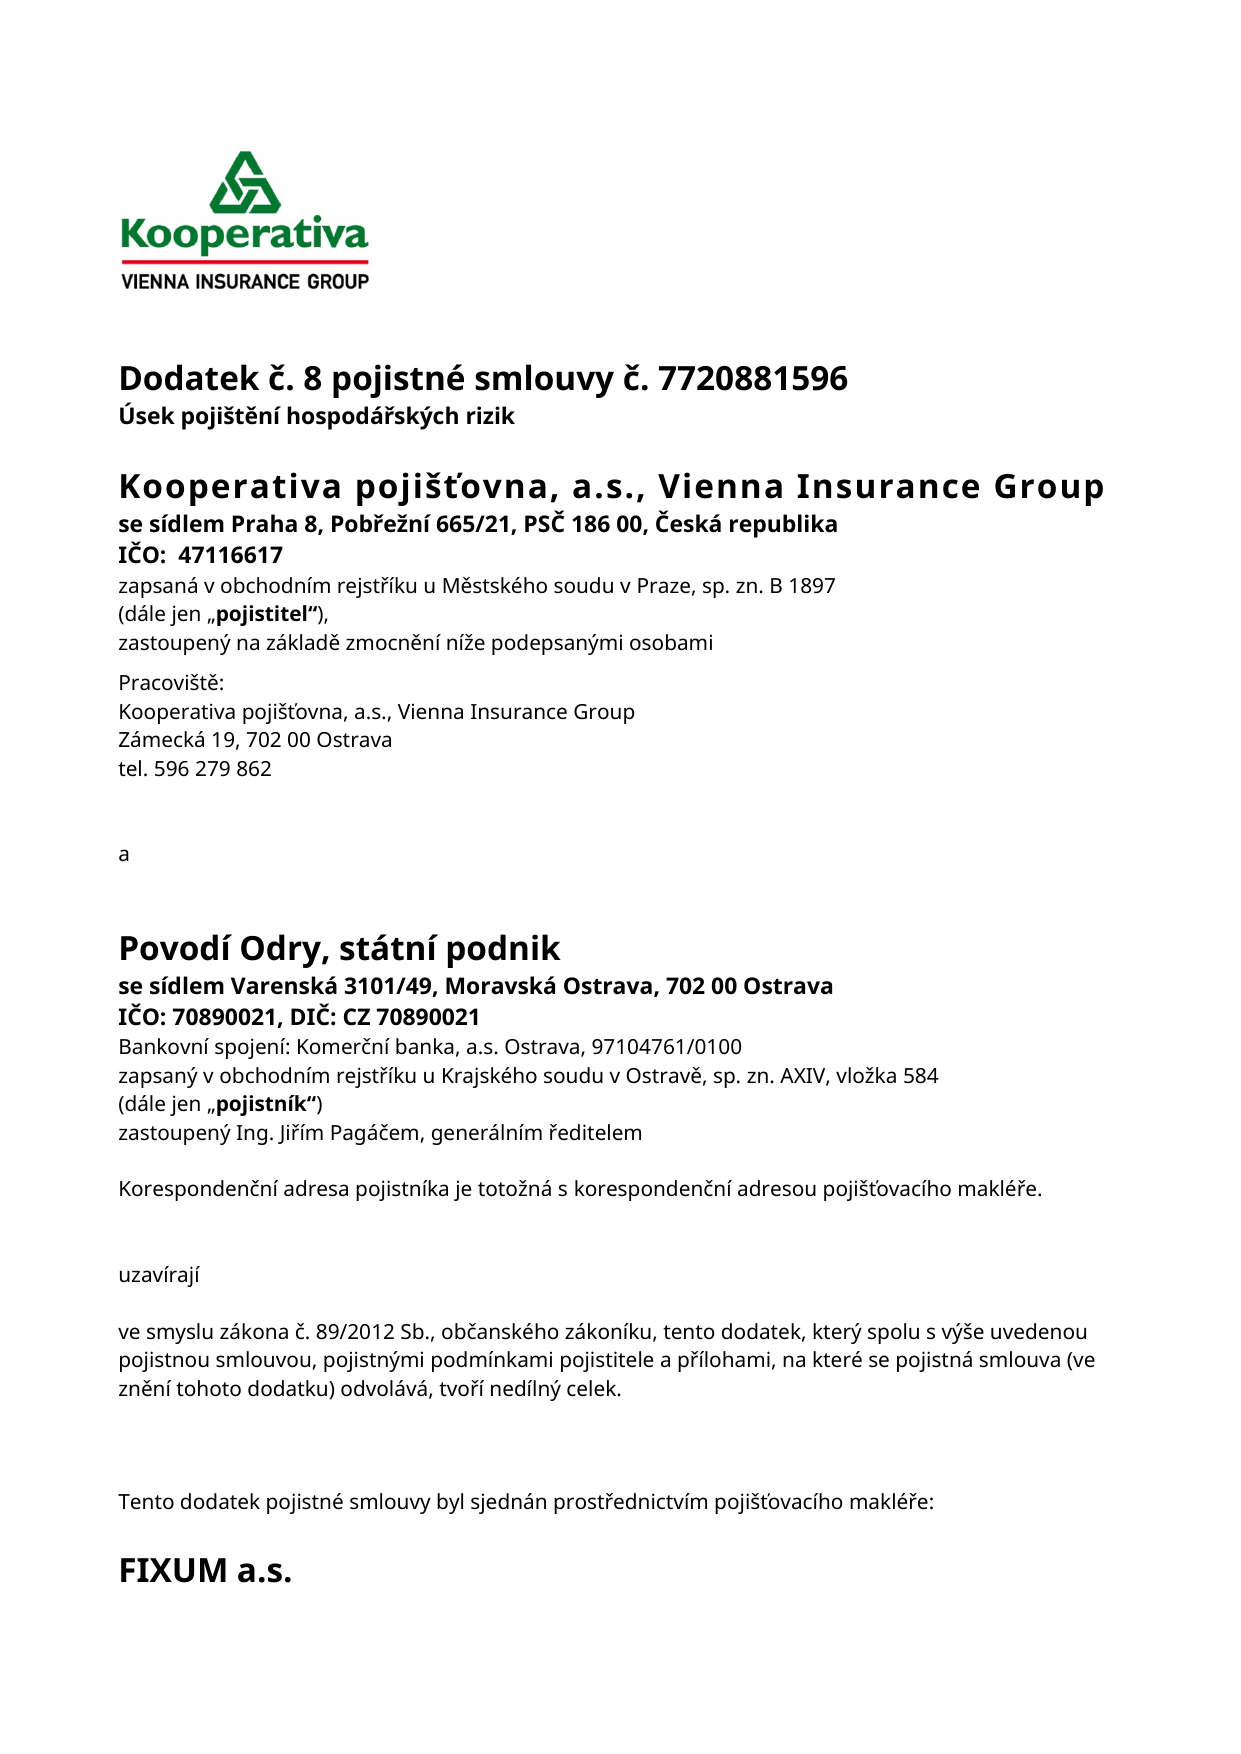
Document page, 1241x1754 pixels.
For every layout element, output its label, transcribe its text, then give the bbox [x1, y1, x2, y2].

text Kooperativa pojišťovna, a.s., Vienna Insurance Group [118, 697, 1122, 725]
picture [88, 119, 399, 321]
text Úsek pojištění hospodářských rizik [118, 400, 1122, 432]
text (dále jen „pojistník“) [118, 1089, 1122, 1118]
text (dále jen „pojistitel“), [118, 599, 1122, 628]
text Korespondenční adresa pojistníka je totožná s korespondenční adresou pojišťovacího makléře. [118, 1174, 1122, 1203]
text ve smyslu zákona č. 89/2012 Sb., občanského zákoníku, tento dodatek, který spolu s výše uvedenou pojistnou smlouvou, pojistnými podmínkami pojistitele a přílohami, na které se pojistná smlouva (ve znění tohoto dodatku) odvolává, tvoří nedílný celek. [118, 1317, 1122, 1402]
text IČO: 70890021, DIČ: CZ 70890021 [118, 1001, 1122, 1032]
text IČO: 47116617 [118, 539, 1122, 571]
text tel. 596 279 862 [118, 754, 1122, 782]
text a [118, 839, 1122, 868]
text se sídlem Praha 8, Pobřežní 665/21, PSČ 186 00, Česká republika [118, 508, 1122, 539]
text Povodí Odry, státní podnik [118, 924, 1122, 970]
text zastoupený na základě zmocnění níže podepsanými osobami [118, 628, 1122, 656]
text Kooperativa pojišťovna, a.s., Vienna Insurance Group [118, 463, 1122, 508]
text uzavírají [118, 1260, 1122, 1288]
text Tento dodatek pojistné smlouvy byl sjednán prostřednictvím pojišťovacího makléře: [118, 1487, 1122, 1516]
text zastoupený Ing. Jiřím Pagáčem, generálním ředitelem [118, 1118, 1122, 1146]
text Bankovní spojení: Komerční banka, a.s. Ostrava, 97104761/0100 [118, 1032, 1122, 1061]
text zapsaný v obchodním rejstříku u Krajského soudu v Ostravě, sp. zn. AXIV, vložka 584 [118, 1061, 1122, 1089]
text Dodatek č. 8 pojistné smlouvy č. 7720881596 [118, 355, 1122, 400]
text FIXUM a.s. [118, 1547, 1122, 1592]
text Pracoviště: [118, 668, 1122, 697]
text se sídlem Varenská 3101/49, Moravská Ostrava, 702 00 Ostrava [118, 970, 1122, 1001]
text Zámecká 19, 702 00 Ostrava [118, 725, 1122, 754]
text zapsaná v obchodním rejstříku u Městského soudu v Praze, sp. zn. B 1897 [118, 571, 1122, 599]
